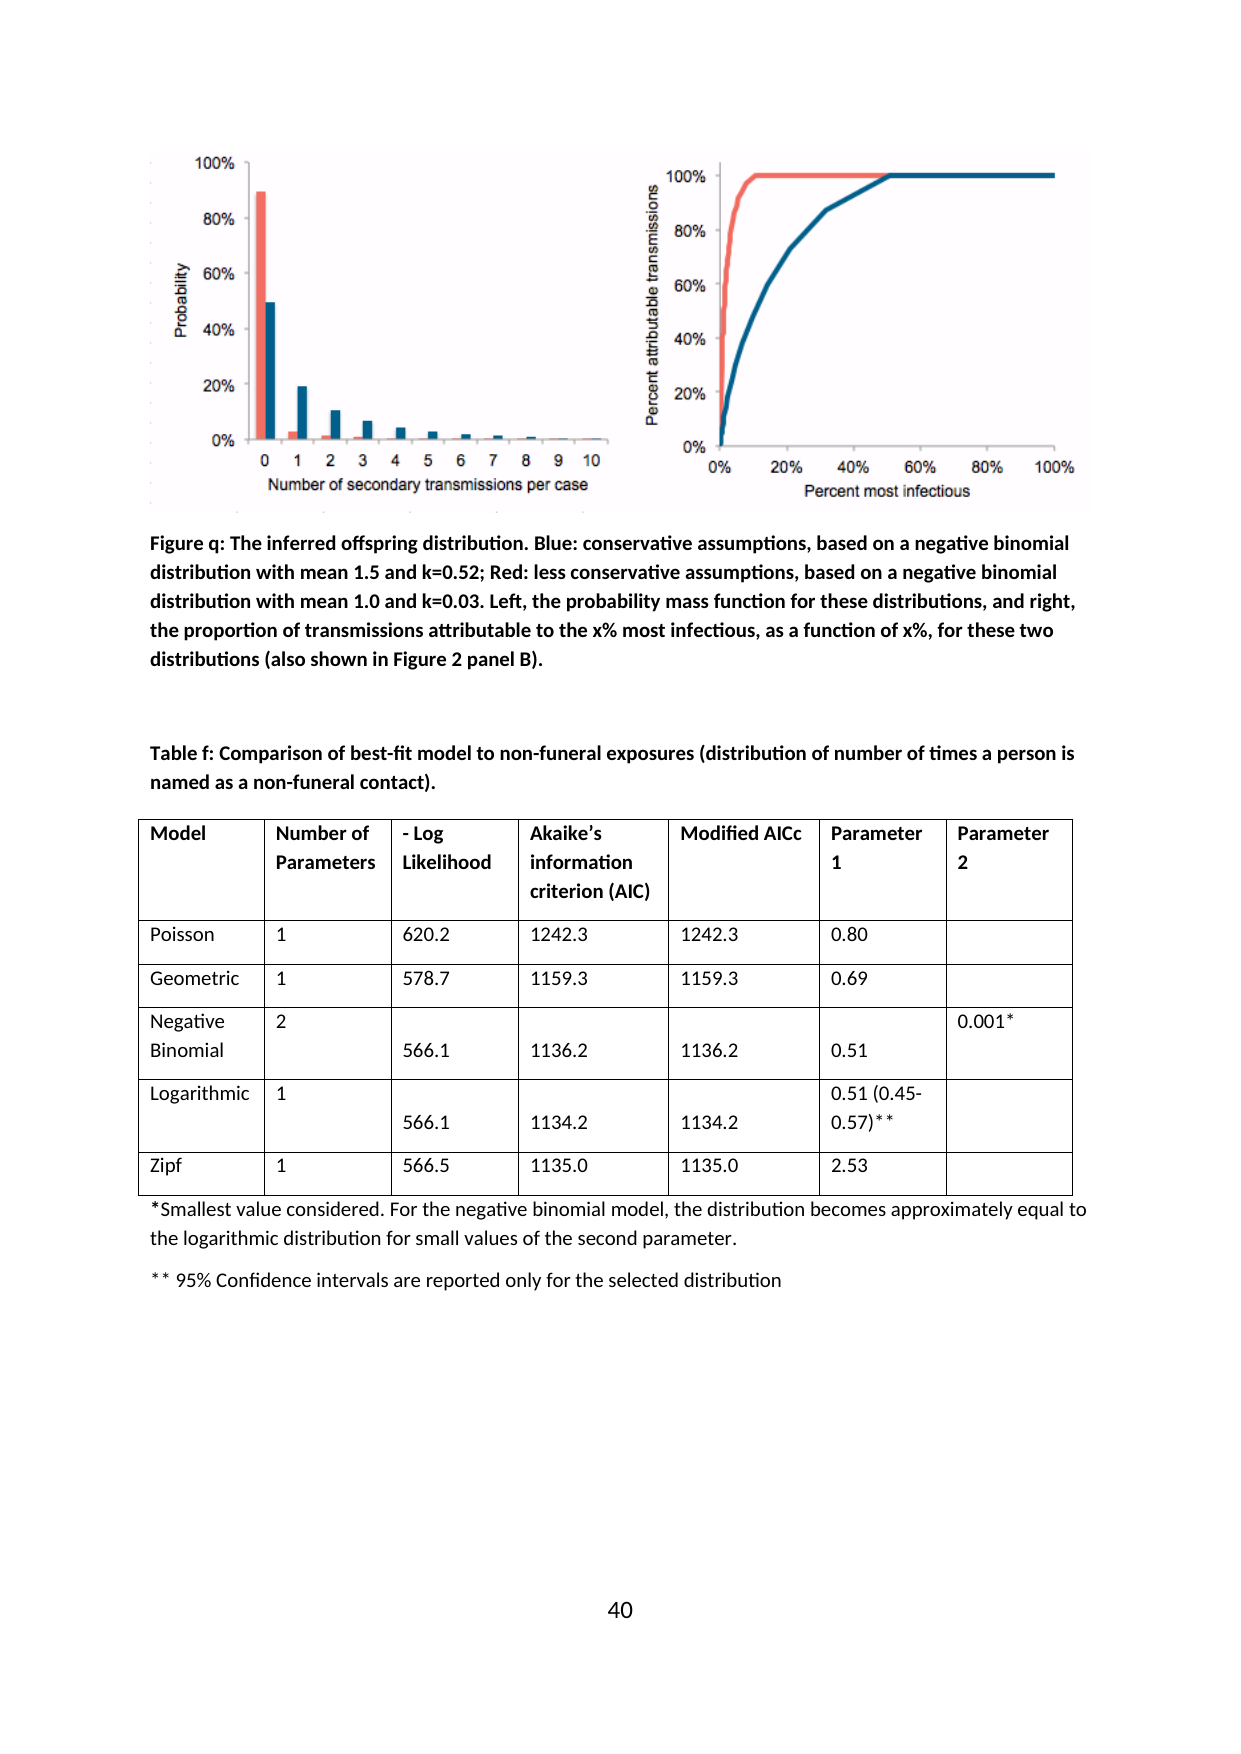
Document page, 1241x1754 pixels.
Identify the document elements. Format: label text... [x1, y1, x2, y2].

table_cell 566.5 [392, 1153, 518, 1195]
table_cell 1 [265, 921, 391, 964]
text Figure q: The inferred offspring distribution. Blue: conservative assumptions, based on a negative binomial distribution with mean 1.5 and k=0.52; Red: less conservative assumptions, based on a negative binomial distribution with mean 1.0 and k=0.03. Left, the probability mass function for these distributions, and right, the proportion of transmissions attributable to the x% most infectious, as a function of x%, for these two distributions (also shown in Figure 2 panel B). [150, 530, 1090, 672]
table_cell [947, 1080, 1072, 1152]
table_header Model [139, 820, 264, 920]
table_cell Geometric [139, 965, 264, 1007]
table_cell 1242.3 [519, 921, 668, 964]
table_cell 0.51 (0.45-0.57)** [820, 1080, 946, 1152]
table_cell 1 [265, 1080, 391, 1152]
table_cell 1159.3 [669, 965, 819, 1007]
table_cell 0.69 [820, 965, 946, 1007]
table_cell 1 [265, 1153, 391, 1195]
table_cell Logarithmic [139, 1080, 264, 1152]
table_cell 620.2 [392, 921, 518, 964]
table_cell 1242.3 [669, 921, 819, 964]
table_cell 2.53 [820, 1153, 946, 1195]
table_cell 578.7 [392, 965, 518, 1007]
picture [150, 150, 1091, 513]
table_cell [947, 921, 1072, 964]
table_cell 0.51 [820, 1008, 946, 1079]
table_cell Poisson [139, 921, 264, 964]
table_cell 0.80 [820, 921, 946, 964]
table_cell Zipf [139, 1153, 264, 1195]
table_cell 2 [265, 1008, 391, 1079]
table_cell [947, 965, 1072, 1007]
table_cell 1 [265, 965, 391, 1007]
table_cell [947, 1153, 1072, 1195]
text *Smallest value considered. For the negative binomial model, the distribution becomes approximately equal to the logarithmic distribution for small values of the second parameter. [150, 1196, 1090, 1251]
table_cell 1136.2 [519, 1008, 668, 1079]
table_cell 1159.3 [519, 965, 668, 1007]
table_header Parameter 1 [820, 820, 946, 920]
table_cell Negative Binomial [139, 1008, 264, 1079]
table_header Number of Parameters [265, 820, 391, 920]
table_cell 1135.0 [519, 1153, 668, 1195]
text ** 95% Confidence intervals are reported only for the selected distribution [150, 1267, 1090, 1292]
table_cell 0.001* [947, 1008, 1072, 1079]
table_header - Log Likelihood [392, 820, 518, 920]
table_cell 1134.2 [519, 1080, 668, 1152]
table_cell 1134.2 [669, 1080, 819, 1152]
table_cell 566.1 [392, 1008, 518, 1079]
text Table f: Comparison of best-fit model to non-funeral exposures (distribution of number of times a person is named as a non-funeral contact). [150, 740, 1090, 794]
table_cell 1135.0 [669, 1153, 819, 1195]
table_header Akaike’s information criterion (AIC) [519, 820, 668, 920]
table_cell 1136.2 [669, 1008, 819, 1079]
table_cell 566.1 [392, 1080, 518, 1152]
table_header Parameter 2 [947, 820, 1072, 920]
table_header Modified AICc [669, 820, 819, 920]
